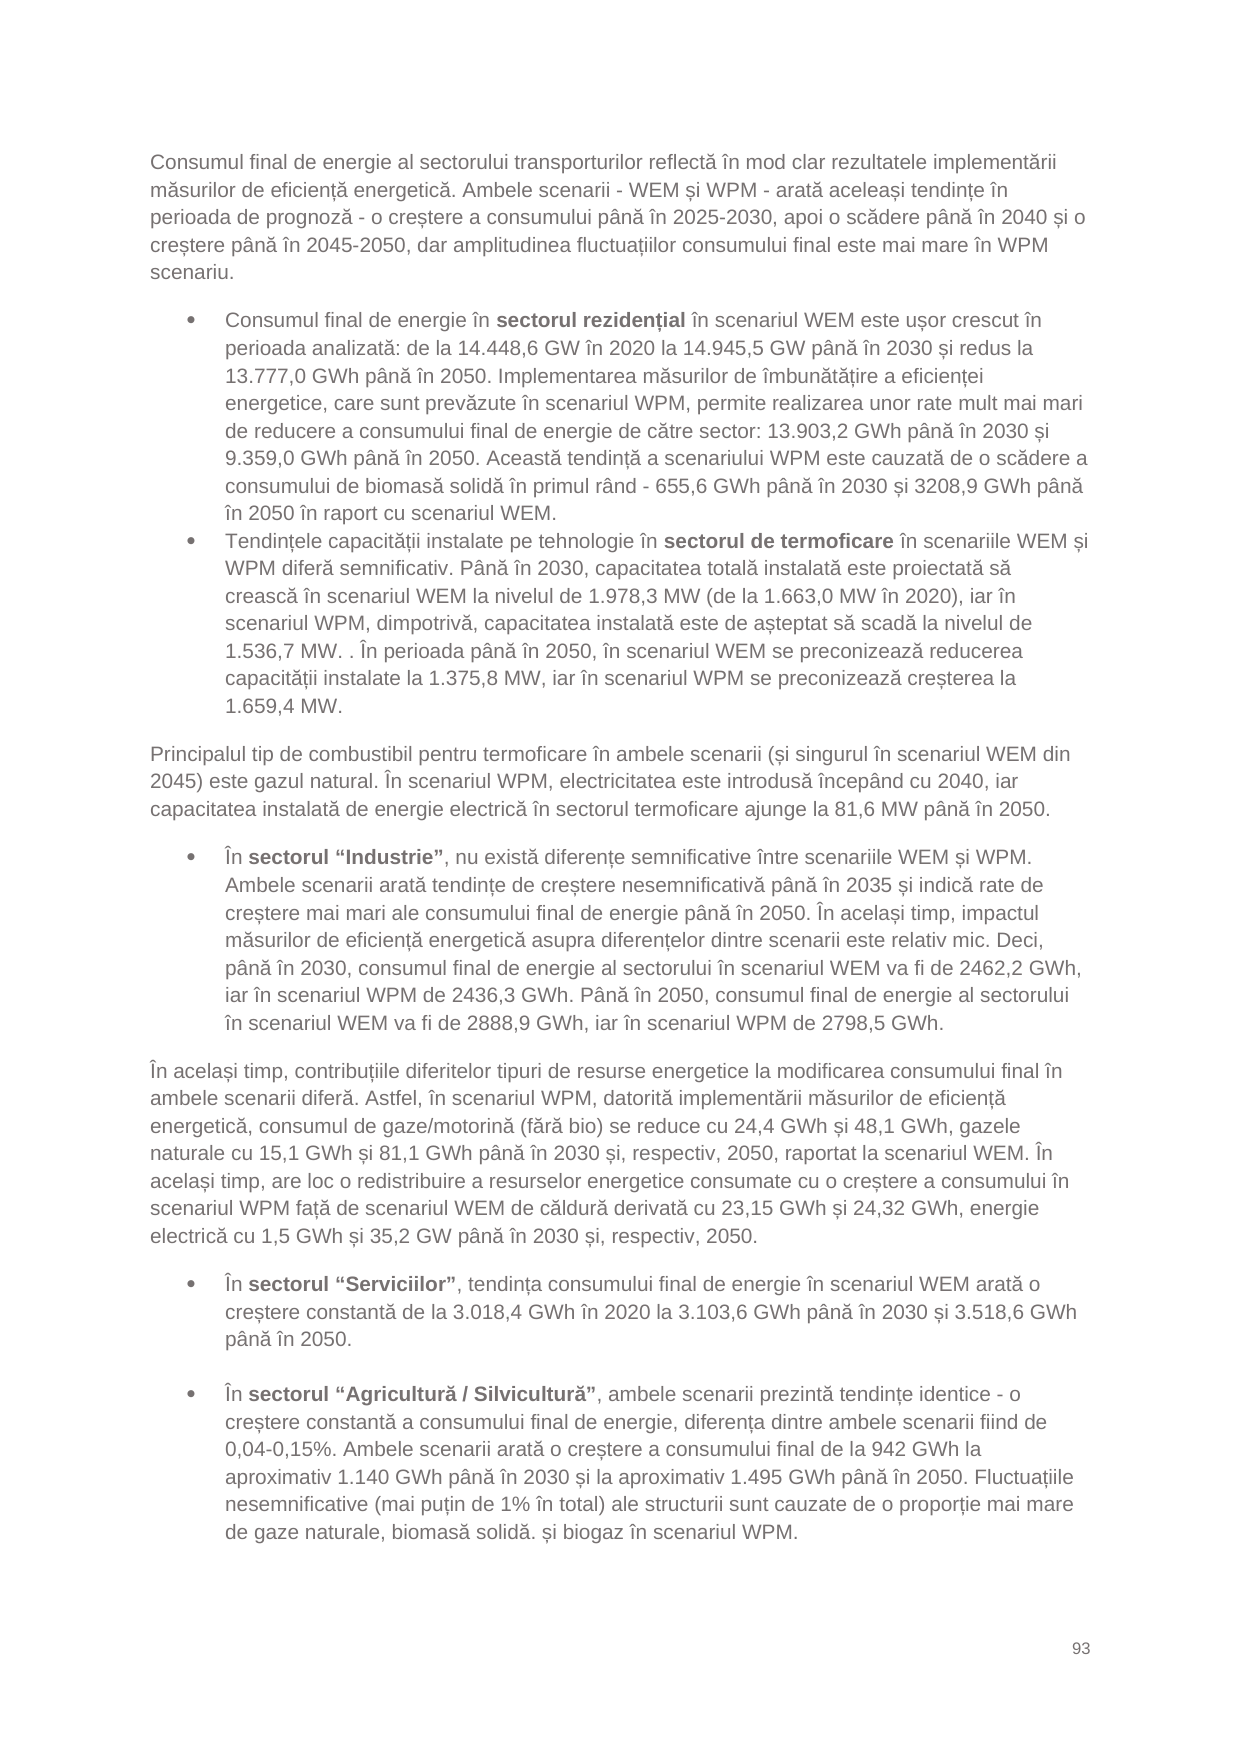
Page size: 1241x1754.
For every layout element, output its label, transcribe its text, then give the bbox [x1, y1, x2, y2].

list În sectorul “Industrie”, nu există diferențe semnificative între scenariile WEM și WPM. Ambele scenarii arată tendințe de creștere nesemnificativă până în 2035 și indică rate de creștere mai mari ale consumului final de energie până în 2050. În același timp, impactul măsurilor de eficiență energetică asupra diferențelor dintre scenarii este relativ mic. Deci, până în 2030, consumul final de energie al sectorului în scenariul WEM va fi de 2462,2 GWh, iar în scenariul WPM de 2436,3 GWh. Până în 2050, consumul final de energie al sectorului în scenariul WEM va fi de 2888,9 GWh, iar în scenariul WPM de 2798,5 GWh. [187, 845, 1090, 1034]
text Consumul final de energie al sectorului transporturilor reflectă în mod clar rezultatele implementării măsurilor de eficiență energetică. Ambele scenarii - WEM și WPM - arată aceleași tendințe în perioada de prognoză - o creștere a consumului până în 2025-2030, apoi o scădere până în 2040 și o creștere până în 2045-2050, dar amplitudinea fluctuațiilor consumului final este mai mare în WPM scenariu. [150, 150, 1090, 284]
list Consumul final de energie în sectorul rezidențial în scenariul WEM este ușor crescut în perioada analizată: de la 14.448,6 GW în 2020 la 14.945,5 GW până în 2030 și redus la 13.777,0 GWh până în 2050. Implementarea măsurilor de îmbunătățire a eficienței energetice, care sunt prevăzute în scenariul WPM, permite realizarea unor rate mult mai mari de reducere a consumului final de energie de către sector: 13.903,2 GWh până în 2030 și 9.359,0 GWh până în 2050. Această tendință a scenariului WPM este cauzată de o scădere a consumului de biomasă solidă în primul rând - 655,6 GWh până în 2030 și 3208,9 GWh până în 2050 în raport cu scenariul WEM. [187, 308, 1090, 525]
text Principalul tip de combustibil pentru termoficare în ambele scenarii (și singurul în scenariul WEM din 2045) este gazul natural. În scenariul WPM, electricitatea este introdusă începând cu 2040, iar capacitatea instalată de energie electrică în sectorul termoficare ajunge la 81,6 MW până în 2050. [150, 742, 1090, 821]
list În sectorul “Serviciilor”, tendința consumului final de energie în scenariul WEM arată o creștere constantă de la 3.018,4 GWh în 2020 la 3.103,6 GWh până în 2030 și 3.518,6 GWh până în 2050. [187, 1272, 1090, 1351]
list În sectorul “Agricultură / Silvicultură”, ambele scenarii prezintă tendințe identice - o creștere constantă a consumului final de energie, diferența dintre ambele scenarii fiind de 0,04-0,15%. Ambele scenarii arată o creștere a consumului final de la 942 GWh la aproximativ 1.140 GWh până în 2030 și la aproximativ 1.495 GWh până în 2050. Fluctuațiile nesemnificative (mai puțin de 1% în total) ale structurii sunt cauzate de o proporție mai mare de gaze naturale, biomasă solidă. și biogaz în scenariul WPM. [187, 1382, 1090, 1544]
list Tendințele capacității instalate pe tehnologie în sectorul de termoficare în scenariile WEM și WPM diferă semnificativ. Până în 2030, capacitatea totală instalată este proiectată să crească în scenariul WEM la nivelul de 1.978,3 MW (de la 1.663,0 MW în 2020), iar în scenariul WPM, dimpotrivă, capacitatea instalată este de așteptat să scadă la nivelul de 1.536,7 MW. . În perioada până în 2050, în scenariul WEM se preconizează reducerea capacității instalate la 1.375,8 MW, iar în scenariul WPM se preconizează creșterea la 1.659,4 MW. [187, 528, 1090, 717]
text În același timp, contribuțiile diferitelor tipuri de resurse energetice la modificarea consumului final în ambele scenarii diferă. Astfel, în scenariul WPM, datorită implementării măsurilor de eficiență energetică, consumul de gaze/motorină (fără bio) se reduce cu 24,4 GWh și 48,1 GWh, gazele naturale cu 15,1 GWh și 81,1 GWh până în 2030 și, respectiv, 2050, raportat la scenariul WEM. În același timp, are loc o redistribuire a resurselor energetice consumate cu o creștere a consumului în scenariul WPM față de scenariul WEM de căldură derivată cu 23,15 GWh și 24,32 GWh, energie electrică cu 1,5 GWh și 35,2 GW până în 2030 și, respectiv, 2050. [150, 1059, 1090, 1248]
